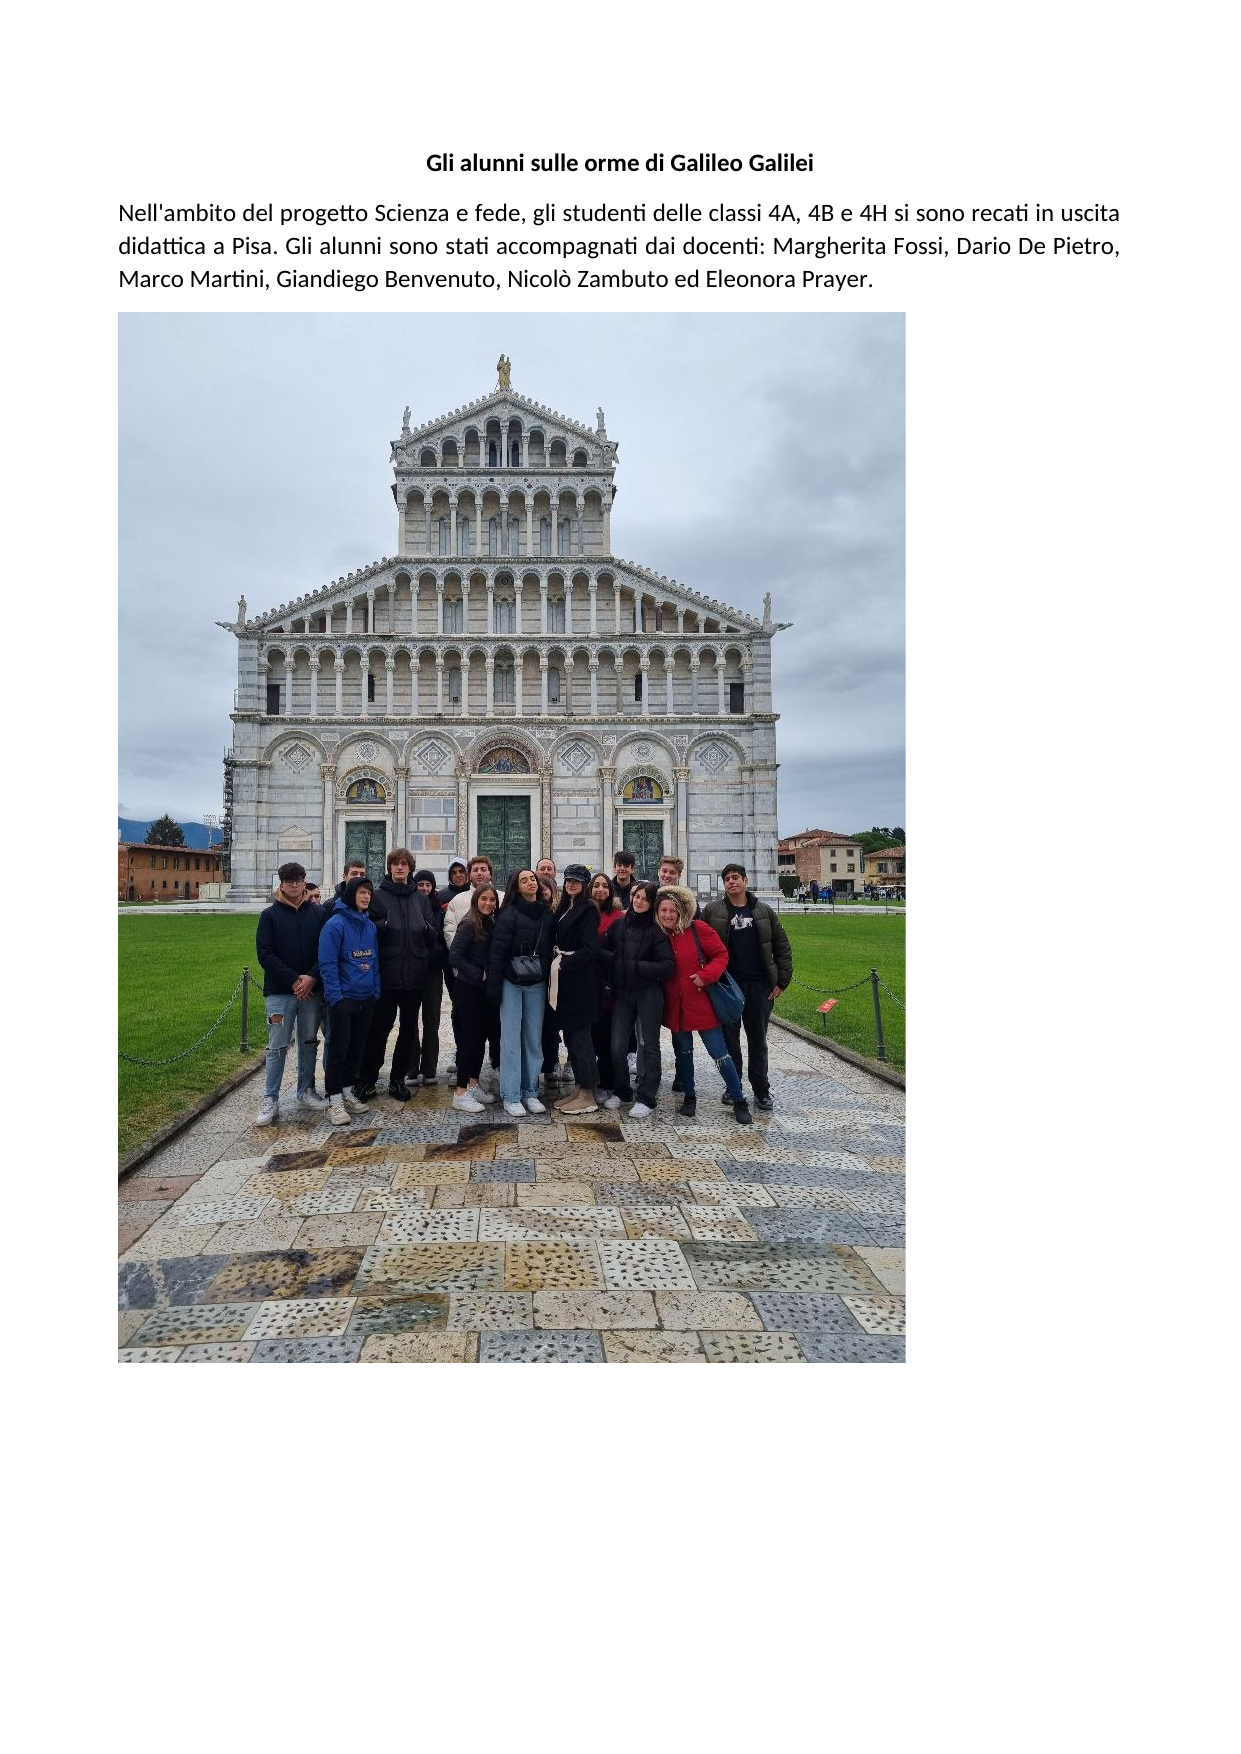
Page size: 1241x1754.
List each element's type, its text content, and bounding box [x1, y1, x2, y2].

picture [118, 312, 906, 1363]
text Gli alunni sulle orme di Galileo Galilei [118, 148, 1122, 178]
text Nell'ambito del progetto Scienza e fede, gli studenti delle classi 4A, 4B e 4H si sono recati in uscita didattica a Pisa. Gli alunni sono stati accompagnati dai docenti: Margherita Fossi, Dario De Pietro, Marco Martini, Giandiego Benvenuto, Nicolò Zambuto ed Eleonora Prayer. [118, 197, 1122, 293]
